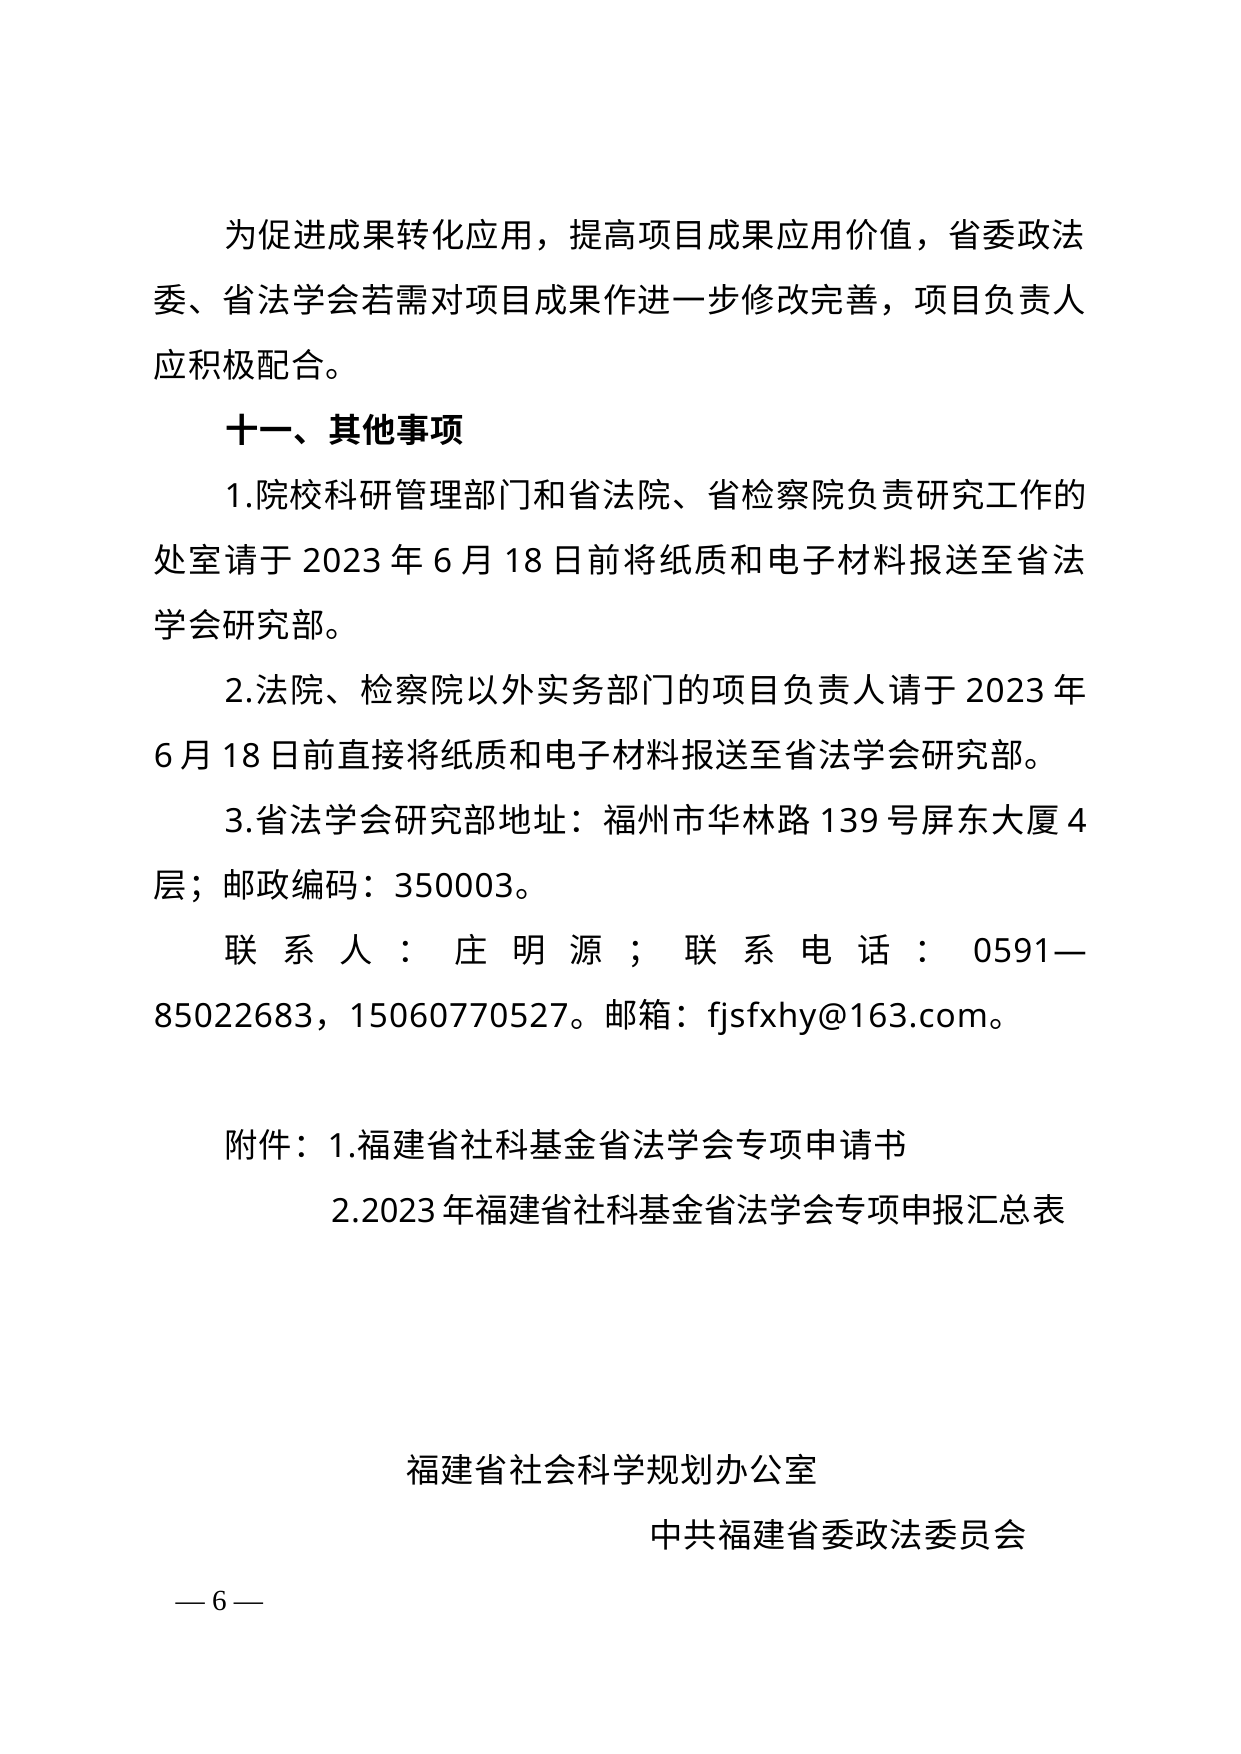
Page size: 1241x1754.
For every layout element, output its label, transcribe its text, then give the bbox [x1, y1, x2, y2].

text 附件：1.福建省社科基金省法学会专项申请书 [153, 1110, 1087, 1175]
text 2.法院、检察院以外实务部门的项目负责人请于2023年6月18日前直接将纸质和电子材料报送至省法学会研究部。 [153, 655, 1087, 785]
text 福建省社会科学规划办公室 [153, 1435, 1087, 1500]
text 3.省法学会研究部地址：福州市华林路139号屏东大厦4层；邮政编码：350003。 [153, 785, 1087, 915]
text 1.院校科研管理部门和省法院、省检察院负责研究工作的处室请于2023年6月18日前将纸质和电子材料报送至省法学会研究部。 [153, 460, 1087, 655]
text 中共福建省委政法委员会 [153, 1500, 1087, 1565]
text 2.2023年福建省社科基金省法学会专项申报汇总表 [331, 1175, 1087, 1240]
text 联系人：庄明源；联系电话：0591—85022683，15060770527。邮箱：fjsfxhy@163.com。 [153, 915, 1087, 1045]
text 为促进成果转化应用，提高项目成果应用价值，省委政法委、省法学会若需对项目成果作进一步修改完善，项目负责人应积极配合。 [153, 200, 1087, 395]
text 十一、其他事项 [153, 395, 1087, 460]
